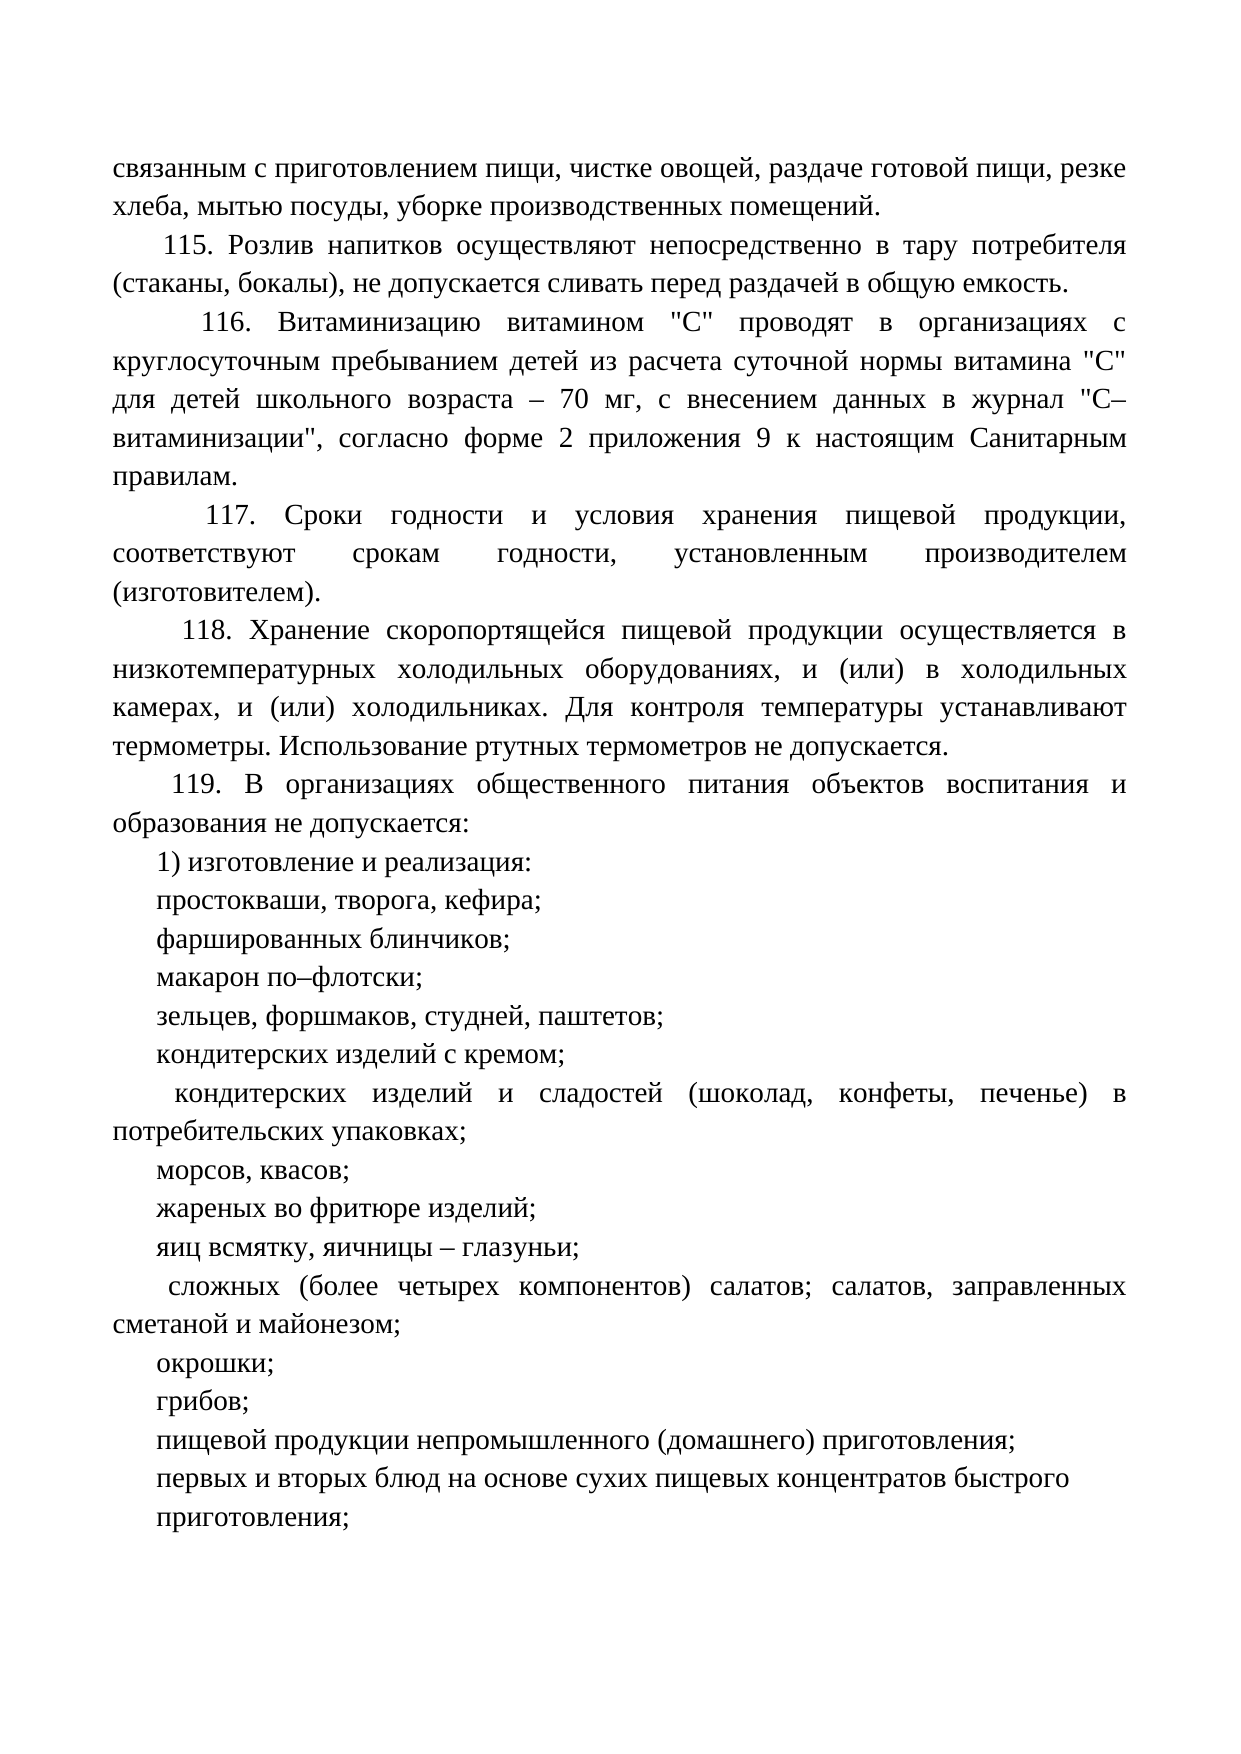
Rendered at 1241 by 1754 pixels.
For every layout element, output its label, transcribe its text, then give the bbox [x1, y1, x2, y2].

text 117. Сроки годности и условия хранения пищевой продукции, соответствуют срокам годности, установленным производителем (изготовителем). [112, 497, 1128, 607]
text кондитерских изделий с кремом; [112, 1036, 1128, 1070]
text 1) изготовление и реализация: [112, 844, 1128, 877]
text сложных (более четырех компонентов) салатов; салатов, заправленных сметаной и майонезом; [112, 1268, 1128, 1340]
text жареных во фритюре изделий; [112, 1191, 1128, 1224]
text 118. Хранение скоропортящейся пищевой продукции осуществляется в низкотемпературных холодильных оборудованиях, и (или) в холодильных камерах, и (или) холодильниках. Для контроля температуры устанавливают термометры. Использование ртутных термометров не допускается. [112, 612, 1128, 762]
text грибов; [112, 1383, 1128, 1417]
text 116. Витаминизацию витамином "С" проводят в организациях с круглосуточным пребыванием детей из расчета суточной нормы витамина "С" для детей школьного возраста – 70 мг, с внесением данных в журнал "С–витаминизации", согласно форме 2 приложения 9 к настоящим Санитарным правилам. [112, 304, 1128, 492]
text фаршированных блинчиков; [112, 921, 1128, 954]
text кондитерских изделий и сладостей (шоколад, конфеты, печенье) в потребительских упаковках; [112, 1075, 1128, 1147]
text морсов, квасов; [112, 1152, 1128, 1186]
text первых и вторых блюд на основе сухих пищевых концентратов быстрого [112, 1460, 1128, 1494]
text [112, 150, 1128, 222]
text зельцев, форшмаков, студней, паштетов; [112, 998, 1128, 1031]
text окрошки; [112, 1345, 1128, 1378]
text 115. Розлив напитков осуществляют непосредственно в тару потребителя (стаканы, бокалы), не допускается сливать перед раздачей в общую емкость. [112, 227, 1128, 299]
text пищевой продукции непромышленного (домашнего) приготовления; [112, 1422, 1128, 1455]
text приготовления; [112, 1499, 1128, 1532]
text 119. В организациях общественного питания объектов воспитания и образования не допускается: [112, 767, 1128, 839]
text макарон по–флотски; [112, 959, 1128, 993]
text яиц всмятку, яичницы – глазуньи; [112, 1229, 1128, 1263]
text простокваши, творога, кефира; [112, 882, 1128, 916]
